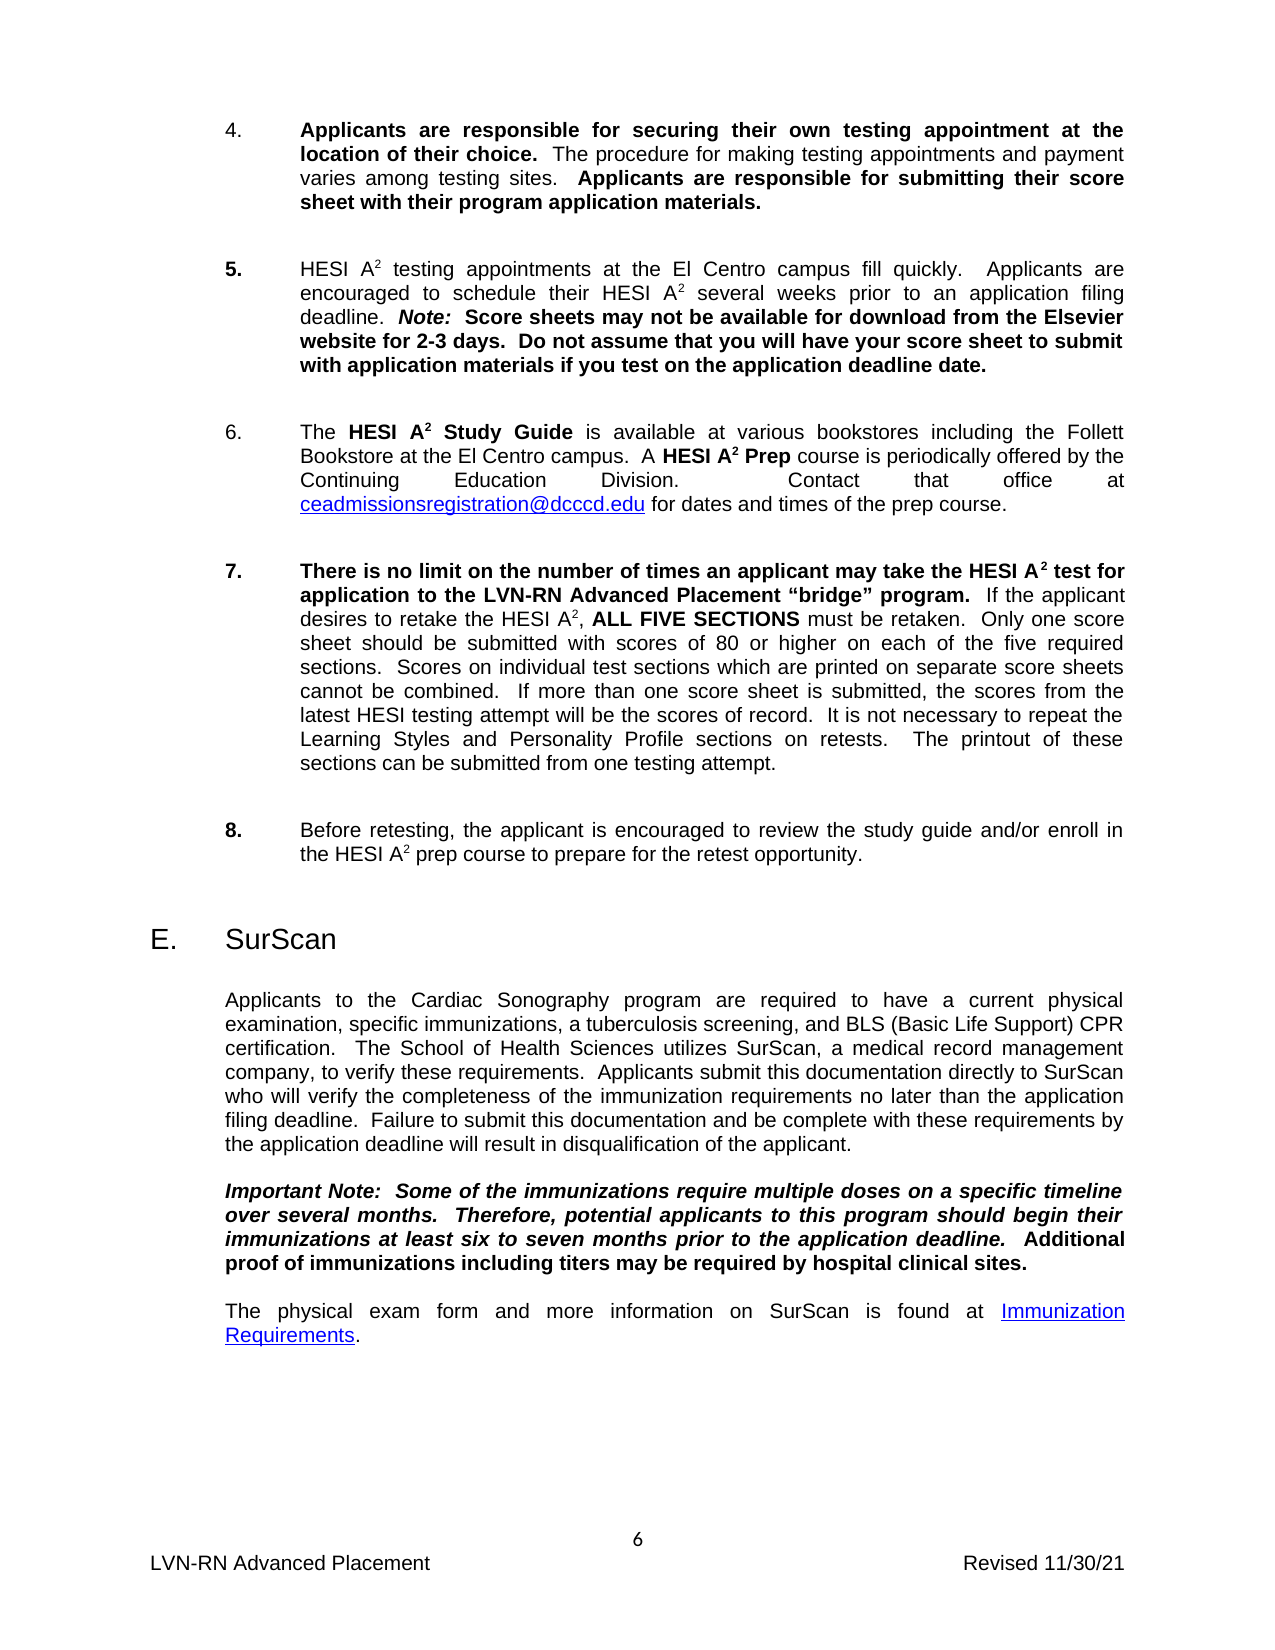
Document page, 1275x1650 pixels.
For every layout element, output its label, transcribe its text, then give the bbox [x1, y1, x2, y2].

text Applicants to the Cardiac Sonography program are required to have a current physical examination, specific immunizations, a tuberculosis screening, and BLS (Basic Life Support) CPR certification. The School of Health Sciences utilizes SurScan, a medical record management company, to verify these requirements. Applicants submit this documentation directly to SurScan who will verify the completeness of the immunization requirements no later than the application filing deadline. Failure to submit this documentation and be complete with these requirements by the application deadline will result in disqualification of the applicant. [225, 988, 1125, 1155]
list HESI A2 testing appointments at the El Centro campus fill quickly. Applicants are encouraged to schedule their HESI A2 several weeks prior to an application filing deadline. Note: Score sheets may not be available for download from the Elsevier website for 2-3 days. Do not assume that you will have your score sheet to submit with application materials if you test on the application deadline date. [225, 257, 1125, 377]
list Applicants are responsible for securing their own testing appointment at the location of their choice. The procedure for making testing appointments and payment varies among testing sites. Applicants are responsible for submitting their score sheet with their program application materials. [225, 118, 1125, 214]
text Important Note: Some of the immunizations require multiple doses on a specific timeline over several months. Therefore, potential applicants to this program should begin their immunizations at least six to seven months prior to the application deadline. Additional proof of immunizations including titers may be required by hospital clinical sites. [225, 1179, 1125, 1275]
list There is no limit on the number of times an applicant may take the HESI A2 test for application to the LVN-RN Advanced Placement “bridge” program. If the applicant desires to retake the HESI A2, SECTIONS must be retaken. Only one score sheet should be submitted with scores of 80 or higher on each of the five required sections. Scores on individual test sections which are printed on separate score sheets cannot be combined. If more than one score sheet is submitted, the scores from the latest HESI testing attempt will be the scores of record. It is not necessary to repeat the Learning Styles and Personality Profile sections on retests. The printout of these sections can be submitted from one testing attempt. [225, 559, 1125, 774]
list Before retesting, the applicant is encouraged to review the study guide and/or enroll in the HESI A2 prep course to prepare for the retest opportunity. [225, 818, 1125, 866]
text The physical exam form and more information on SurScan is found at Immunization Requirements. [225, 1299, 1125, 1347]
subtitle E. SurScan [150, 922, 1125, 955]
list The HESI A2 Study Guide is available at various bookstores including the Follett Bookstore at the El Centro campus. A HESI A2 Prep course is periodically offered by the Continuing Education Division. Contact that office at ceadmissionsregistration@dcccd.edu for dates and times of the prep course. [225, 420, 1125, 516]
